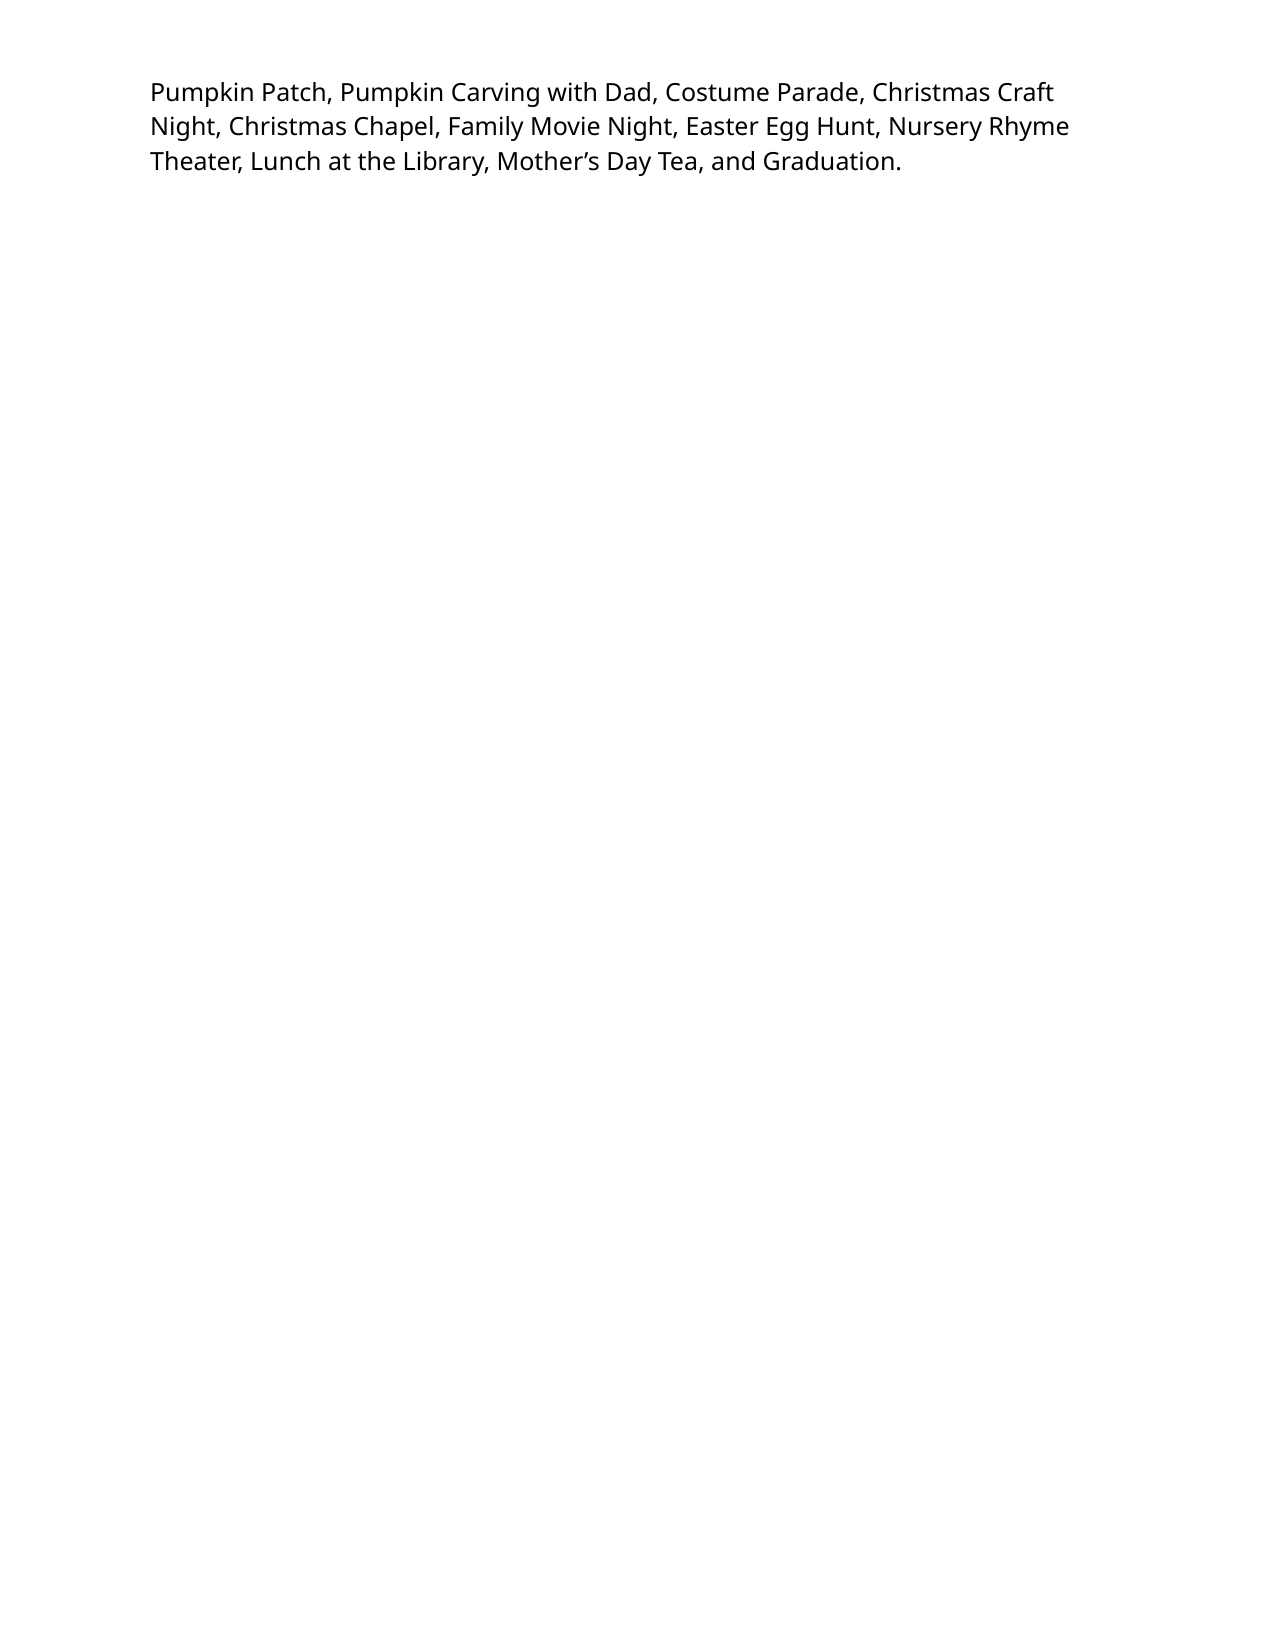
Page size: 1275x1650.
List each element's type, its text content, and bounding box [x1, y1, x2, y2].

text Pumpkin Patch, Pumpkin Carving with Dad, Costume Parade, Christmas Craft Night, Christmas Chapel, Family Movie Night, Easter Egg Hunt, Nursery Rhyme Theater, Lunch at the Library, Mother’s Day Tea, and Graduation. [150, 75, 1087, 177]
